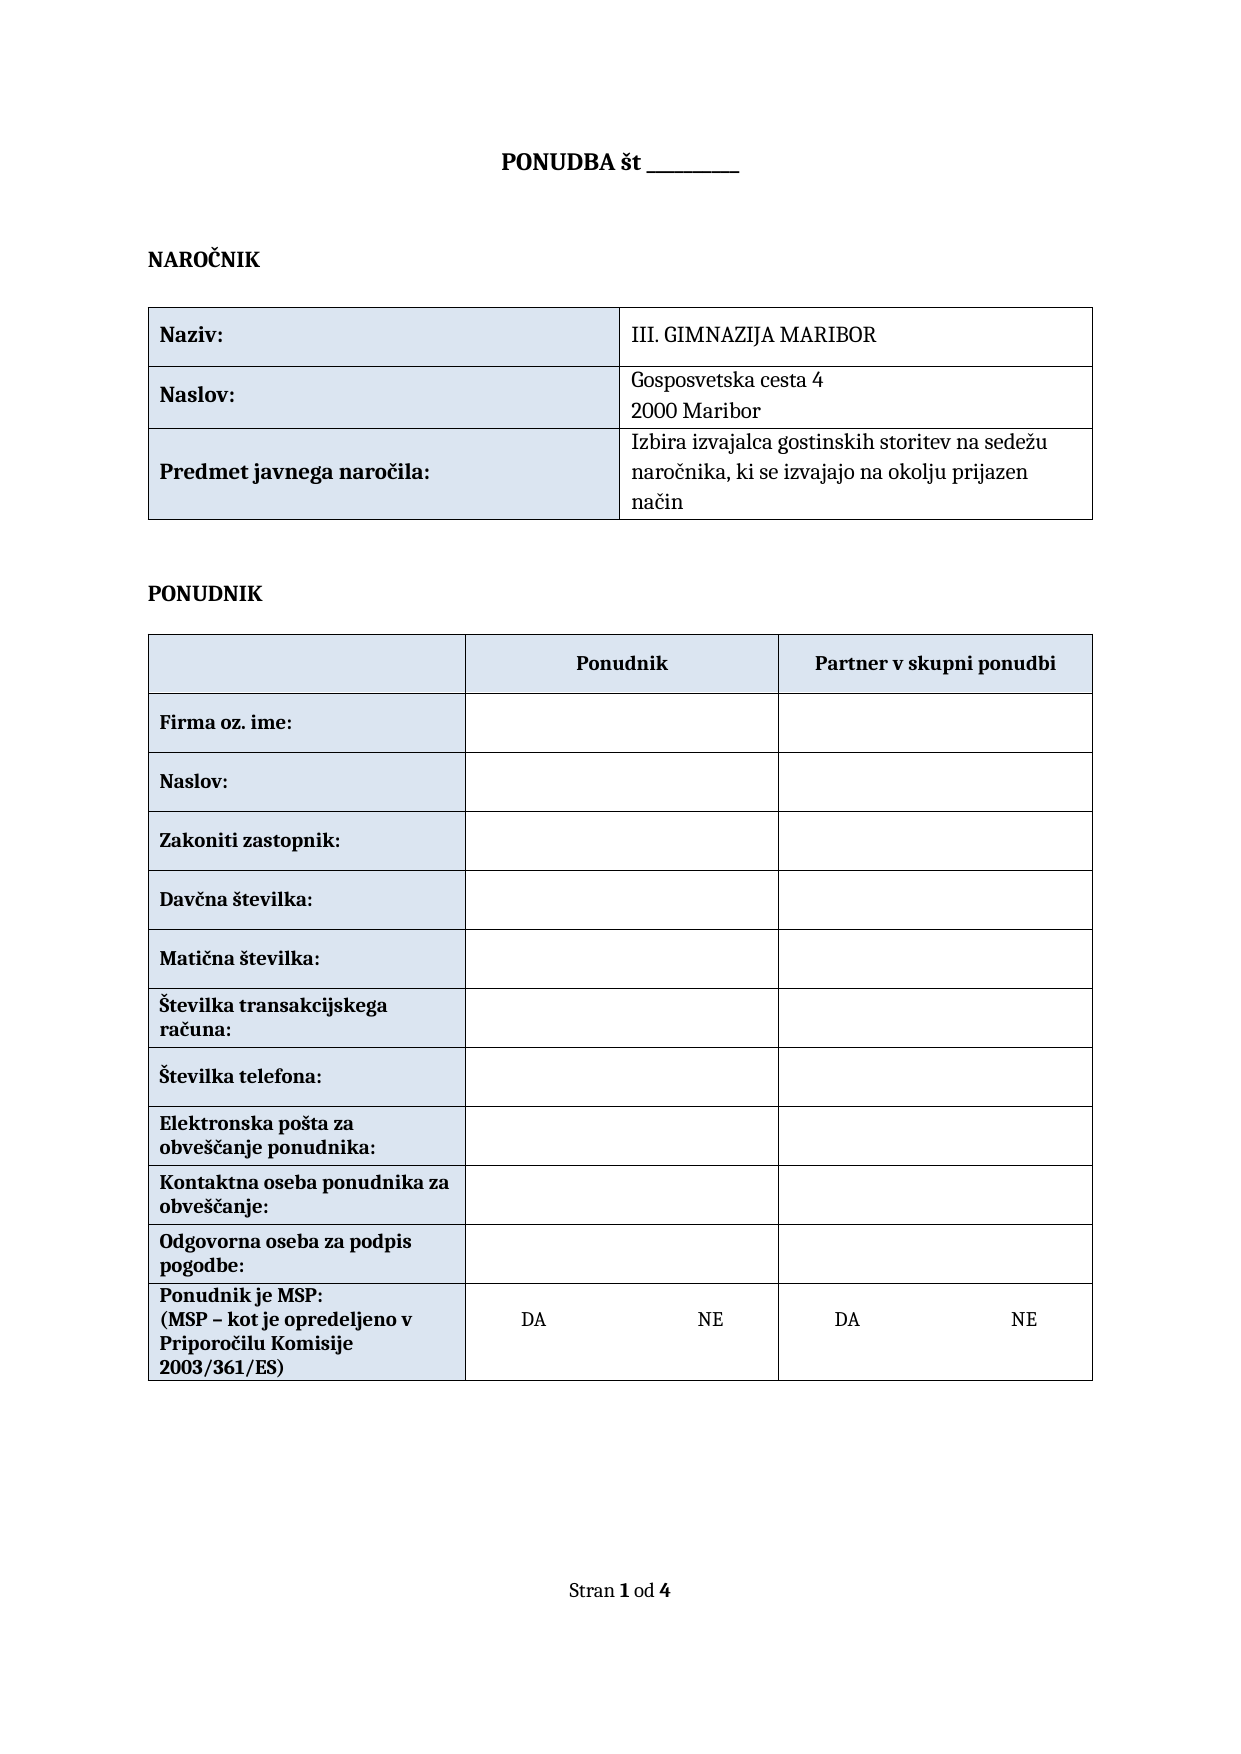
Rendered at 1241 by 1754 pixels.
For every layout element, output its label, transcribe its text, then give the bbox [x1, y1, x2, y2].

table_cell Naslov: [149, 753, 465, 811]
text PONUDNIK [148, 581, 1093, 607]
table_header Ponudnik [466, 635, 778, 692]
table_cell Matična številka: [149, 930, 465, 988]
table_cell [466, 1048, 778, 1106]
text PONUDBA št __________ [148, 148, 1093, 176]
table_cell [466, 753, 778, 811]
table_cell Zakoniti zastopnik: [149, 812, 465, 870]
table_cell Naslov: [149, 367, 619, 428]
table_cell Elektronska pošta za obveščanje ponudnika: [149, 1107, 465, 1165]
table_cell Številka telefona: [149, 1048, 465, 1106]
table_cell [779, 989, 1092, 1047]
table_header Naziv: [149, 308, 619, 366]
table_header III. GIMNAZIJA MARIBOR [620, 308, 1092, 366]
table_cell [779, 812, 1092, 870]
table_cell Davčna številka: [149, 871, 465, 929]
table_cell Firma oz. ime: [149, 694, 465, 752]
table_cell [466, 1225, 778, 1283]
table_cell [779, 753, 1092, 811]
table_cell [779, 1166, 1092, 1224]
table_cell [779, 1107, 1092, 1165]
table_cell [466, 871, 778, 929]
table_cell [779, 1048, 1092, 1106]
table_header [149, 635, 465, 692]
table_cell DA NE [779, 1284, 1092, 1380]
table_cell [779, 930, 1092, 988]
table_cell Kontaktna oseba ponudnika za obveščanje: [149, 1166, 465, 1224]
table_cell Izbira izvajalca gostinskih storitev na sedežu naročnika, ki se izvajajo na okolju prijazen način [620, 429, 1092, 519]
text NAROČNIK [148, 247, 1093, 273]
table_cell [466, 930, 778, 988]
table_cell [466, 1107, 778, 1165]
table_cell Odgovorna oseba za podpis pogodbe: [149, 1225, 465, 1283]
table_cell Številka transakcijskega računa: [149, 989, 465, 1047]
table_header Partner v skupni ponudbi [779, 635, 1092, 692]
table_cell [466, 694, 778, 752]
table_cell [466, 989, 778, 1047]
table_cell Gosposvetska cesta 4 2000 Maribor [620, 367, 1092, 428]
table_cell Predmet javnega naročila: [149, 429, 619, 519]
table_cell [466, 1166, 778, 1224]
table_cell [466, 812, 778, 870]
table_cell [779, 1225, 1092, 1283]
table_cell Ponudnik je MSP: (MSP – kot je opredeljeno v Priporočilu Komisije 2003/361/ES) DA NE [149, 1284, 465, 1380]
table_cell [779, 871, 1092, 929]
table_cell [779, 694, 1092, 752]
table_cell DA NE [466, 1284, 778, 1380]
